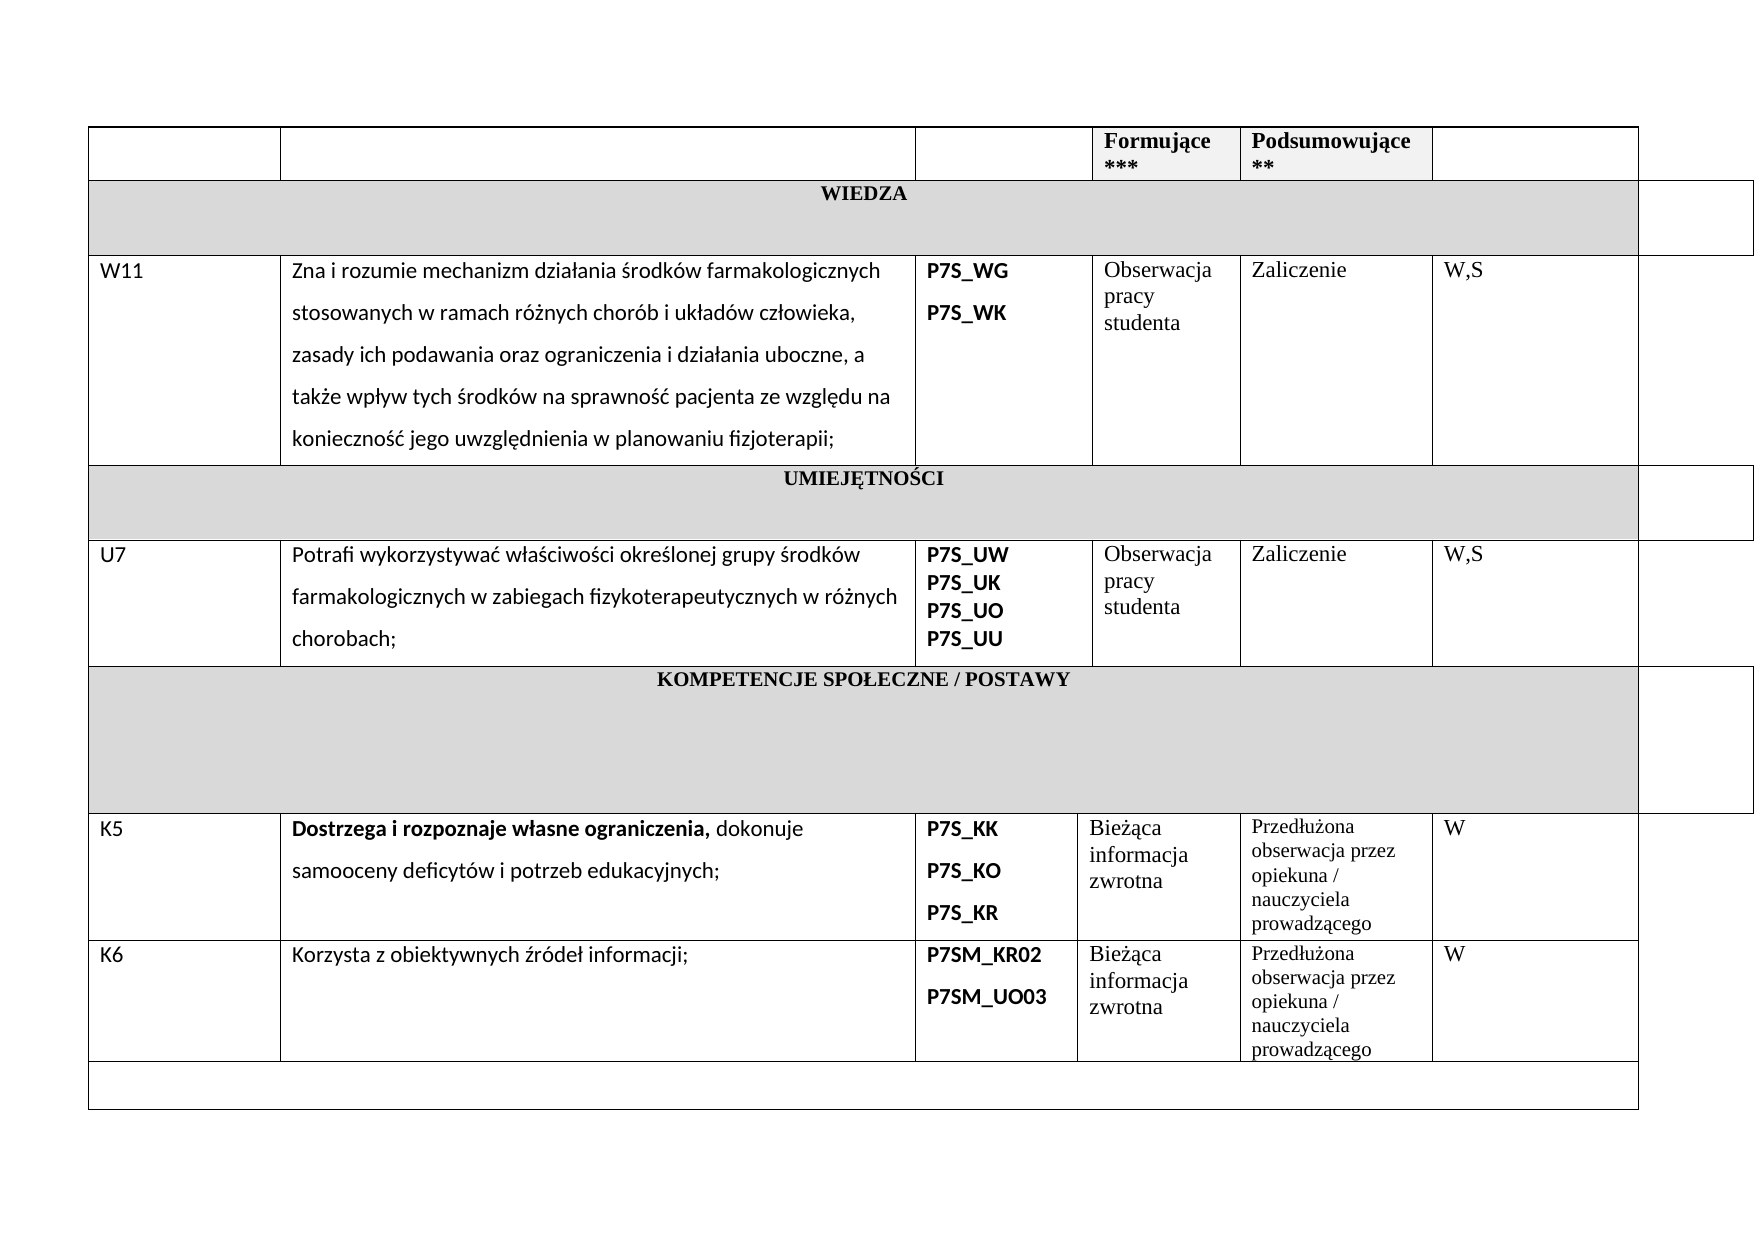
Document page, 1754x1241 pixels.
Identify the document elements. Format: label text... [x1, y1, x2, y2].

table_cell W [1433, 941, 1638, 1061]
table_cell P7S_KK P7S_KO P7S_KR [916, 814, 1077, 939]
table_cell UMIEJĘTNOŚCI [89, 466, 1638, 539]
table_cell Obserwacja pracy studenta [1093, 541, 1240, 666]
table_cell Bieżąca informacja zwrotna [1078, 941, 1240, 1061]
table_cell Bieżąca informacja zwrotna [1078, 814, 1240, 939]
table_cell WIEDZA [89, 181, 1638, 255]
table_cell Podsumowujące** [1241, 128, 1432, 180]
table_cell Zna i rozumie mechanizm działania środków farmakologicznych stosowanych w ramach różnych chorób i układów człowieka, zasady ich podawania oraz ograniczenia i działania uboczne, a także wpływ tych środków na sprawność pacjenta ze względu na konieczność jego uwzględnienia w planowaniu fizjoterapii; [281, 256, 915, 465]
table_cell W,S [1433, 541, 1638, 666]
table_cell W [1433, 814, 1638, 939]
table_cell P7S_WG P7S_WK [916, 256, 1092, 465]
table_cell K6 [89, 941, 280, 1061]
table_cell P7SM_KR02 P7SM_UO03 [916, 941, 1077, 1061]
table_cell Zaliczenie [1241, 256, 1432, 465]
table_cell [89, 1062, 1638, 1109]
table_cell Przedłużona obserwacja przez opiekuna / nauczyciela prowadzącego [1241, 814, 1432, 939]
table_cell [89, 128, 280, 180]
table_cell Korzysta z obiektywnych źródeł informacji; [281, 941, 915, 1061]
table_cell [281, 128, 915, 180]
table_cell Przedłużona obserwacja przez opiekuna / nauczyciela prowadzącego [1241, 941, 1432, 1061]
table_cell [1639, 466, 1753, 539]
table_cell [1639, 181, 1753, 255]
table_cell [916, 128, 1092, 180]
table_cell KOMPETENCJE SPOŁECZNE / POSTAWY [89, 667, 1638, 813]
table_cell Obserwacja pracy studenta [1093, 256, 1240, 465]
table_cell [1639, 667, 1753, 813]
table_cell Potrafi wykorzystywać właściwości określonej grupy środków farmakologicznych w zabiegach fizykoterapeutycznych w różnych chorobach; [281, 541, 915, 666]
table_cell U7 [89, 541, 280, 666]
table_cell [1433, 128, 1638, 180]
table_cell W,S [1433, 256, 1638, 465]
table_cell P7S_UW P7S_UK P7S_UO P7S_UU [916, 541, 1092, 666]
table_cell Zaliczenie [1241, 541, 1432, 666]
table_cell K5 [89, 814, 280, 939]
table_cell Dostrzega i rozpoznaje własne ograniczenia, dokonuje samooceny deficytów i potrzeb edukacyjnych; [281, 814, 915, 939]
table_cell Formujące *** [1093, 128, 1240, 180]
table_cell W11 [89, 256, 280, 465]
